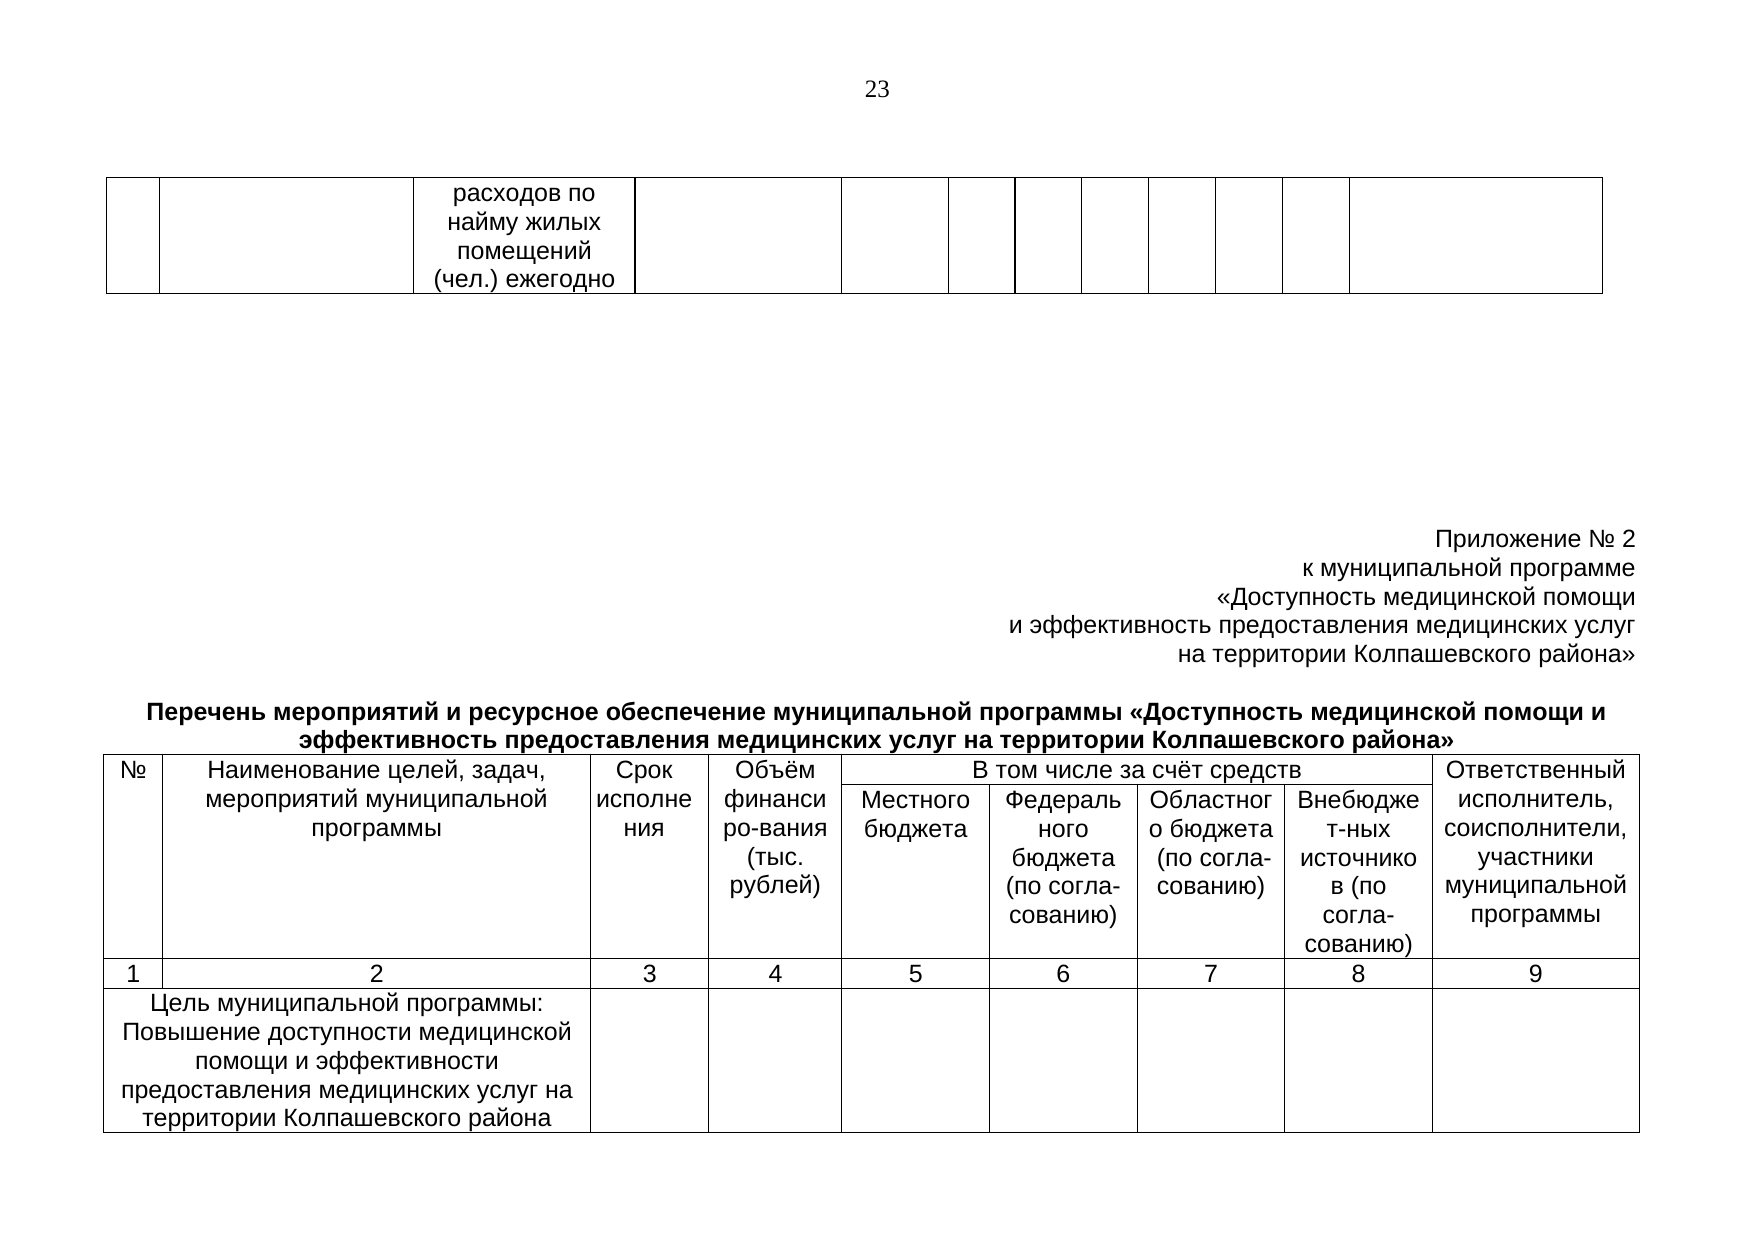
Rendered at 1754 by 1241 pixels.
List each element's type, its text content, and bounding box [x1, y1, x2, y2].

table_cell Цель муниципальной программы: Повышение доступности медицинской помощи и эффективности предоставления медицинских услуг на территории Колпашевского района [104, 989, 590, 1132]
table_cell 10 [1283, 178, 1349, 293]
table_cell - [949, 178, 1014, 293]
table_cell Федерального бюджета (по согла-сованию) [990, 785, 1137, 958]
table_header Ответственный исполнитель, соисполнители, участники муниципальной программы [1433, 755, 1639, 958]
table_cell [709, 989, 841, 1132]
text «Доступность медицинской помощи [118, 582, 1636, 611]
table_cell [1138, 989, 1284, 1132]
table_cell - [1016, 178, 1081, 293]
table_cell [636, 178, 841, 293]
table_cell 6 [990, 959, 1137, 987]
table_cell [1350, 178, 1602, 293]
table_cell Внебюджет-ных источников (по согла-сованию) [1285, 785, 1432, 958]
table_cell 5 [842, 959, 989, 987]
table_cell 8 [1285, 959, 1432, 987]
table_cell Местного бюджета [842, 785, 989, 958]
text Приложение № 2 [118, 524, 1636, 553]
table_cell - [1082, 178, 1148, 293]
table_cell [842, 989, 989, 1132]
table_cell 3 [591, 959, 708, 987]
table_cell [414, 178, 634, 293]
table_cell [1433, 989, 1639, 1132]
text Перечень мероприятий и ресурсное обеспечение муниципальной программы «Доступность медицинской помощи и эффективность предоставления медицинских услуг на территории Колпашевского района» [118, 697, 1636, 754]
table_cell [1285, 989, 1432, 1132]
text к муниципальной программе [118, 553, 1636, 582]
table_cell [107, 178, 159, 293]
table_cell 1 [104, 959, 162, 987]
table_cell [990, 989, 1137, 1132]
table_header Наименование целей, задач, мероприятий муниципальной программы [163, 755, 590, 958]
table_cell 4 [709, 959, 841, 987]
text и эффективность предоставления медицинских услуг [118, 611, 1636, 639]
table_header № [104, 755, 162, 958]
table_header В том числе за счёт средств [842, 755, 1432, 784]
table_cell 9 [1433, 959, 1639, 987]
table_header Объём финансиро-вания (тыс. рублей) [709, 755, 841, 958]
table_cell 23 [1216, 178, 1282, 293]
table_cell [591, 989, 708, 1132]
table_cell 1 [1149, 178, 1215, 293]
table_cell 2 [163, 959, 590, 987]
text на территории Колпашевского района» [118, 639, 1636, 668]
table_cell - [842, 178, 948, 293]
table_cell 7 [1138, 959, 1284, 987]
table_cell Областного бюджета (по согла-сованию) [1138, 785, 1284, 958]
table_header Срок исполнения [591, 755, 708, 958]
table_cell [160, 178, 413, 293]
